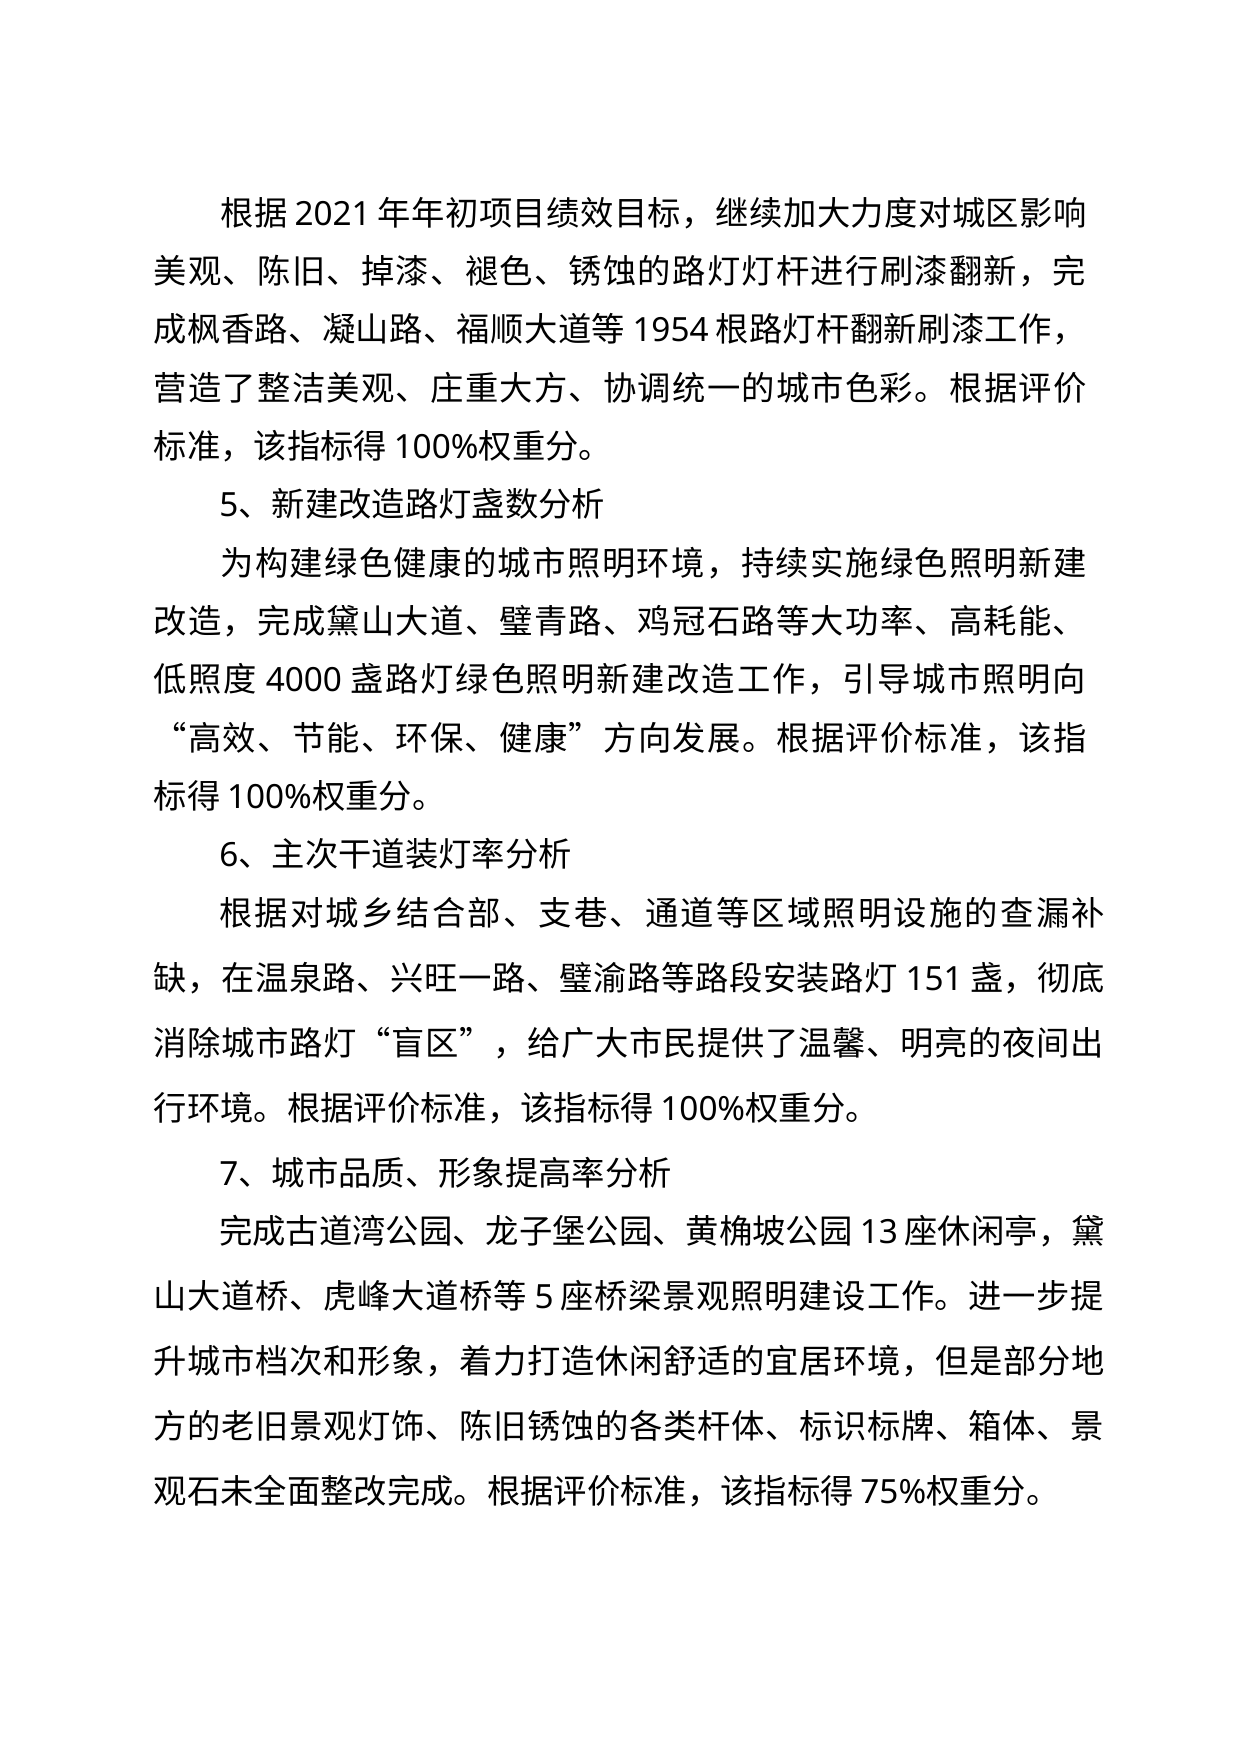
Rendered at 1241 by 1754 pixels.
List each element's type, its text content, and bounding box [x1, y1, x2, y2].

text 为构建绿色健康的城市照明环境，持续实施绿色照明新建改造，完成黛山大道、璧青路、鸡冠石路等大功率、高耗能、低照度4000盏路灯绿色照明新建改造工作，引导城市照明向“高效、节能、环保、健康”方向发展。根据评价标准，该指标得100%权重分。 [153, 528, 1087, 820]
text 根据对城乡结合部、支巷、通道等区域照明设施的查漏补缺，在温泉路、兴旺一路、璧渝路等路段安装路灯151盏，彻底消除城市路灯“盲区”，给广大市民提供了温馨、明亮的夜间出行环境。根据评价标准，该指标得100%权重分。 [153, 878, 1104, 1138]
list 主次干道装灯率分析 [152, 820, 1087, 878]
list 新建改造路灯盏数分析 [152, 470, 1087, 528]
text 完成古道湾公园、龙子堡公园、黄桷坡公园13座休闲亭，黛山大道桥、虎峰大道桥等5座桥梁景观照明建设工作。进一步提升城市档次和形象，着力打造休闲舒适的宜居环境，但是部分地方的老旧景观灯饰、陈旧锈蚀的各类杆体、标识标牌、箱体、景观石未全面整改完成。根据评价标准，该指标得75%权重分。 [153, 1197, 1104, 1522]
text 根据2021年年初项目绩效目标，继续加大力度对城区影响美观、陈旧、掉漆、褪色、锈蚀的路灯灯杆进行刷漆翻新，完成枫香路、凝山路、福顺大道等1954根路灯杆翻新刷漆工作，营造了整洁美观、庄重大方、协调统一的城市色彩。根据评价标准，该指标得100%权重分。 [153, 178, 1087, 470]
list 城市品质、形象提高率分析 [152, 1138, 1087, 1197]
